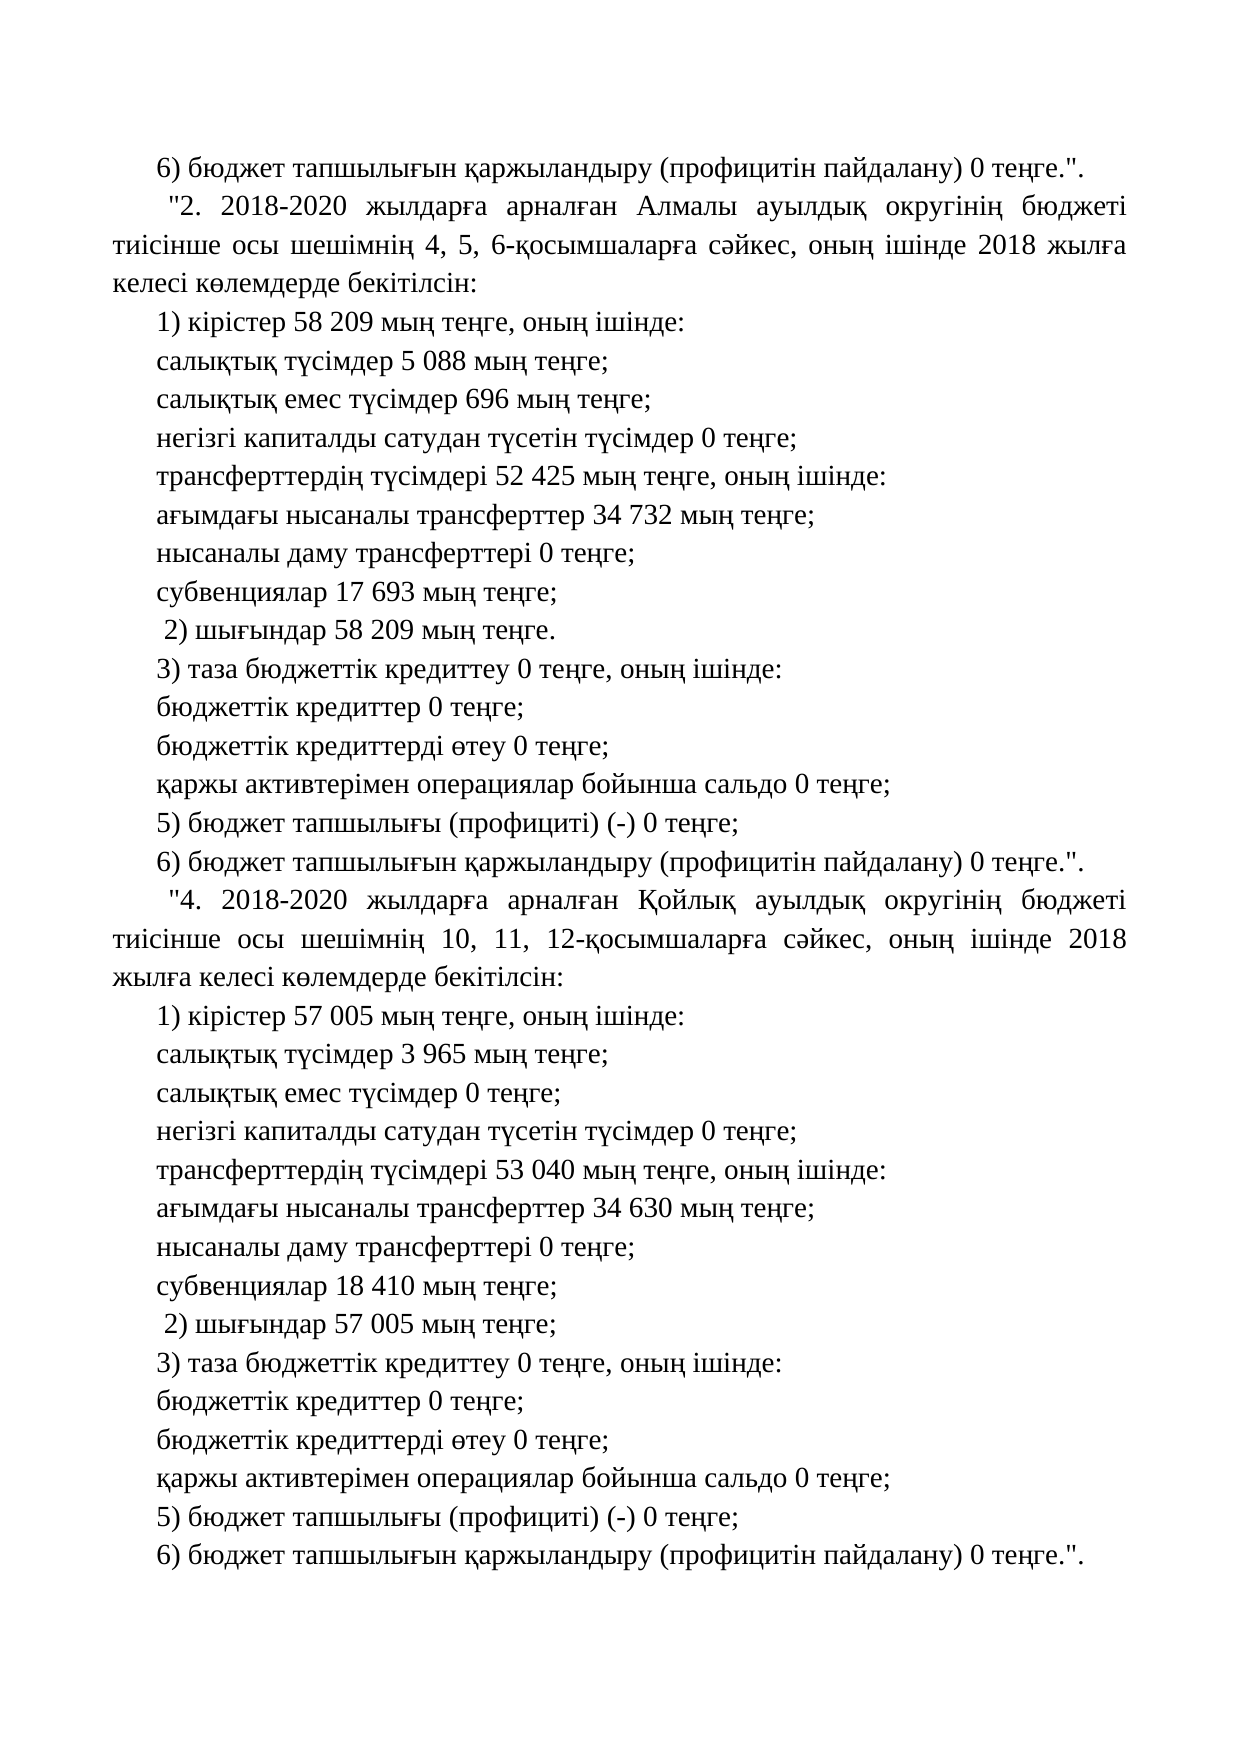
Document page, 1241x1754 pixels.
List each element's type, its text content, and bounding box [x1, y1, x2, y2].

text салықтық түсімдер 5 088 мың теңге; [112, 343, 1128, 376]
text нысаналы даму трансферттері 0 теңге; [112, 1229, 1128, 1263]
text 1) кірістер 57 005 мың теңге, оның ішінде: [112, 998, 1128, 1031]
text "4. 2018-2020 жылдарға арналған Қойлық ауылдық округінің бюджеті тиісінше осы шешімнің 10, 11, 12-қосымшаларға сәйкес, оның ішінде 2018 жылға келесі көлемдерде бекітілсін: [112, 882, 1128, 993]
text 6) бюджет тапшылығын қаржыландыру (профицитін пайдалану) 0 теңге.". [112, 844, 1128, 877]
text бюджеттік кредиттер 0 теңге; [112, 1383, 1128, 1417]
text бюджеттік кредиттер 0 теңге; [112, 689, 1128, 723]
text 2) шығындар 57 005 мың теңге; [112, 1306, 1128, 1340]
text трансферттердің түсімдері 52 425 мың теңге, оның ішінде: [112, 458, 1128, 492]
text салықтық емес түсімдер 0 теңге; [112, 1075, 1128, 1108]
text бюджеттік кредиттерді өтеу 0 теңге; [112, 728, 1128, 762]
text субвенциялар 17 693 мың теңге; [112, 574, 1128, 607]
text бюджеттік кредиттерді өтеу 0 теңге; [112, 1422, 1128, 1455]
text 5) бюджет тапшылығы (профициті) (-) 0 теңге; [112, 805, 1128, 839]
text 1) кірістер 58 209 мың теңге, оның ішінде: [112, 304, 1128, 338]
text 6) бюджет тапшылығын қаржыландыру (профицитін пайдалану) 0 теңге.". [112, 150, 1128, 183]
text салықтық түсімдер 3 965 мың теңге; [112, 1036, 1128, 1070]
text субвенциялар 18 410 мың теңге; [112, 1268, 1128, 1301]
text 5) бюджет тапшылығы (профициті) (-) 0 теңге; [112, 1499, 1128, 1532]
text "2. 2018-2020 жылдарға арналған Алмалы ауылдық округінің бюджеті тиісінше осы шешімнің 4, 5, 6-қосымшаларға сәйкес, оның ішінде 2018 жылға келесі көлемдерде бекітілсін: [112, 188, 1128, 299]
text қаржы активтерімен операциялар бойынша сальдо 0 теңге; [112, 1460, 1128, 1494]
text салықтық емес түсімдер 696 мың теңге; [112, 381, 1128, 415]
text ағымдағы нысаналы трансферттер 34 732 мың теңге; [112, 497, 1128, 530]
text қаржы активтерімен операциялар бойынша сальдо 0 теңге; [112, 767, 1128, 800]
text нысаналы даму трансферттері 0 теңге; [112, 535, 1128, 569]
text 3) таза бюджеттік кредиттеу 0 теңге, оның ішінде: [112, 1345, 1128, 1378]
text ағымдағы нысаналы трансферттер 34 630 мың теңге; [112, 1191, 1128, 1224]
text негізгі капиталды сатудан түсетін түсімдер 0 теңге; [112, 1113, 1128, 1147]
text трансферттердің түсімдері 53 040 мың теңге, оның ішінде: [112, 1152, 1128, 1186]
text 6) бюджет тапшылығын қаржыландыру (профицитін пайдалану) 0 теңге.". [112, 1537, 1128, 1571]
text 2) шығындар 58 209 мың теңге. [112, 612, 1128, 646]
text 3) таза бюджеттік кредиттеу 0 теңге, оның ішінде: [112, 651, 1128, 684]
text негізгі капиталды сатудан түсетін түсімдер 0 теңге; [112, 420, 1128, 453]
